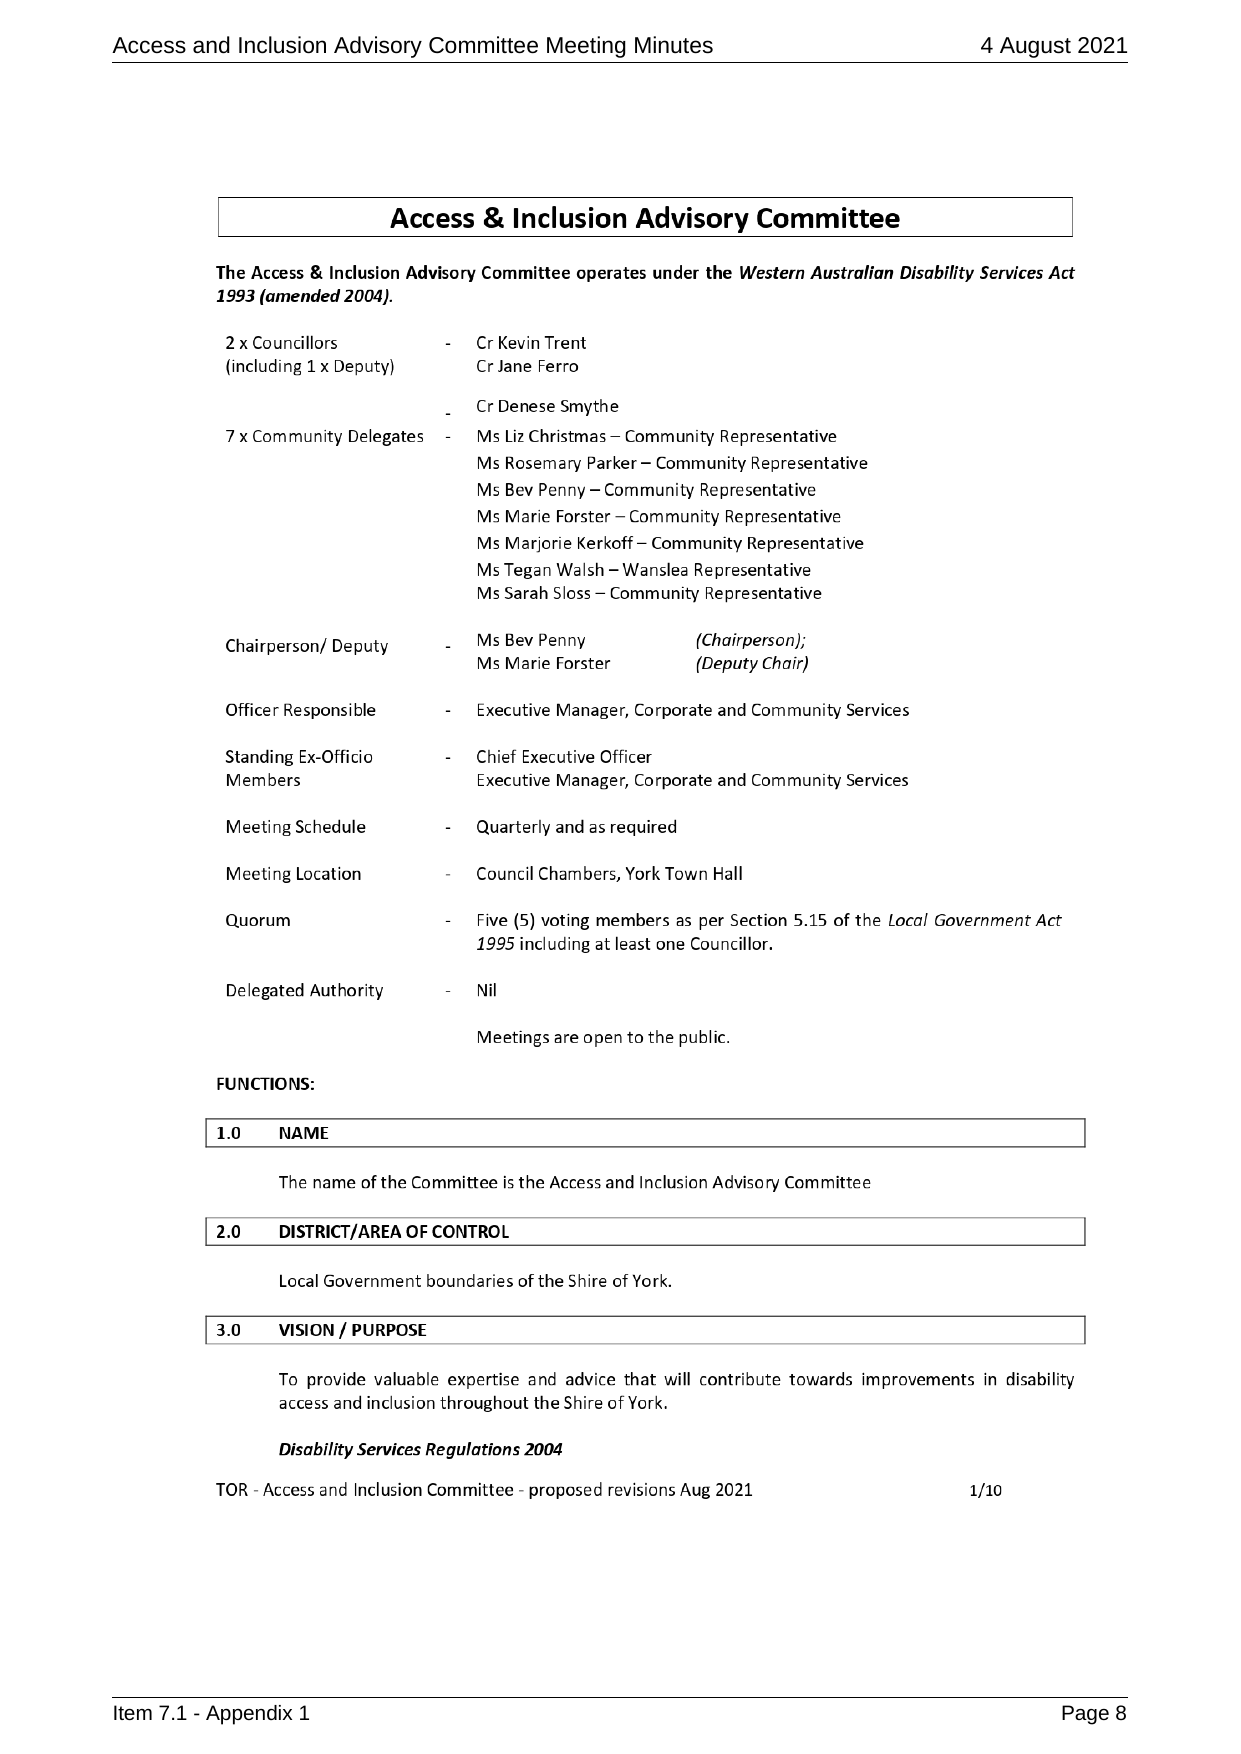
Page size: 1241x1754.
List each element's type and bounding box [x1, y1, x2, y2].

picture [116, 112, 1124, 1548]
